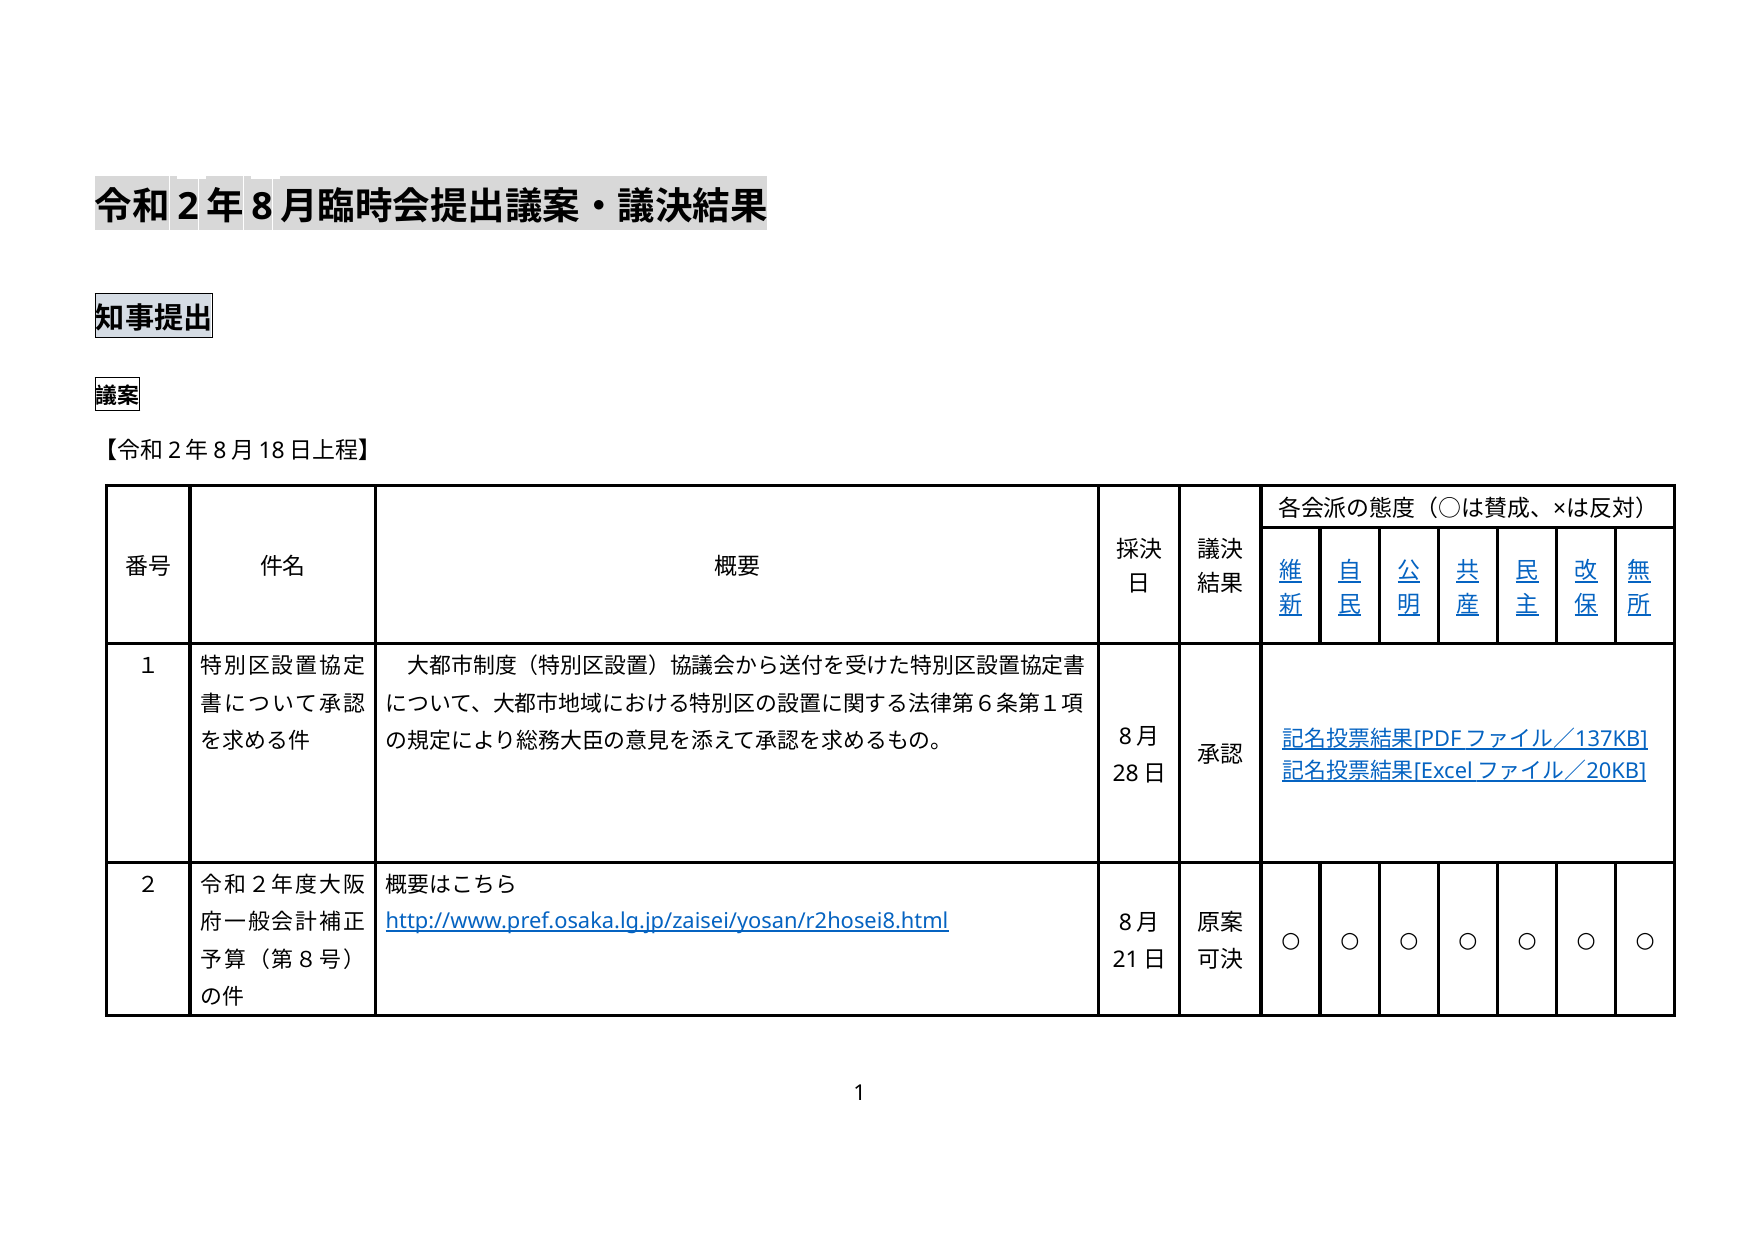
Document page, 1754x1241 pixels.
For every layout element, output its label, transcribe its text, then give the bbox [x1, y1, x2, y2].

table_header 概要 [377, 487, 1097, 642]
table_cell ○ [1499, 864, 1555, 1014]
table_header 採決日 [1100, 487, 1178, 642]
table_cell 8月21日 [1100, 864, 1178, 1014]
table_header 議決結果 [1181, 487, 1259, 642]
text 令和2年8月臨時会提出議案・議決結果 知事提出 [94, 165, 1541, 353]
table_header 番号 [108, 487, 188, 642]
table_cell 維新 [1263, 529, 1318, 642]
table_cell 概要はこちら http://www.pref.osaka.lg.jp/zaisei/yosan/r2hosei8.html [377, 864, 1097, 1014]
text 議案 [94, 375, 1541, 413]
table_cell ○ [1263, 864, 1318, 1014]
table_cell 自民 [1322, 529, 1378, 642]
table_cell １ [108, 645, 188, 861]
table_cell 大都市制度（特別区設置）協議会から送付を受けた特別区設置協定書について、大都市地域における特別区の設置に関する法律第６条第１項の規定により総務大臣の意見を添えて承認を求めるもの。 [377, 645, 1097, 861]
text 【令和2年8月18日上程】 [94, 429, 1541, 467]
table_cell 令和２年度大阪府一般会計補正予算（第８号）の件 [192, 864, 374, 1014]
table_cell 共産 [1440, 529, 1496, 642]
table_cell ○ [1381, 864, 1437, 1014]
table_cell 特別区設置協定書について承認を求める件 [192, 645, 374, 861]
table_cell ○ [1617, 864, 1673, 1014]
table_header 各会派の態度（○は賛成、×は反対） [1263, 487, 1673, 526]
table_cell ○ [1558, 864, 1614, 1014]
table_cell 原案可決 [1181, 864, 1259, 1014]
table_cell ○ [1440, 864, 1496, 1014]
table_cell 承認 [1181, 645, 1259, 861]
table_cell 記名投票結果[PDFファイル／137KB] 記名投票結果[Excelファイル／20KB] [1263, 645, 1673, 861]
table_header 件名 [192, 487, 374, 642]
table_cell 8月28日 [1100, 645, 1178, 861]
table_cell ○ [1322, 864, 1378, 1014]
table_cell 公明 [1381, 529, 1437, 642]
table_cell 無所 [1617, 529, 1673, 642]
table_cell 改保 [1558, 529, 1614, 642]
table_cell ２ [108, 864, 188, 1014]
table_cell 民主 [1499, 529, 1555, 642]
